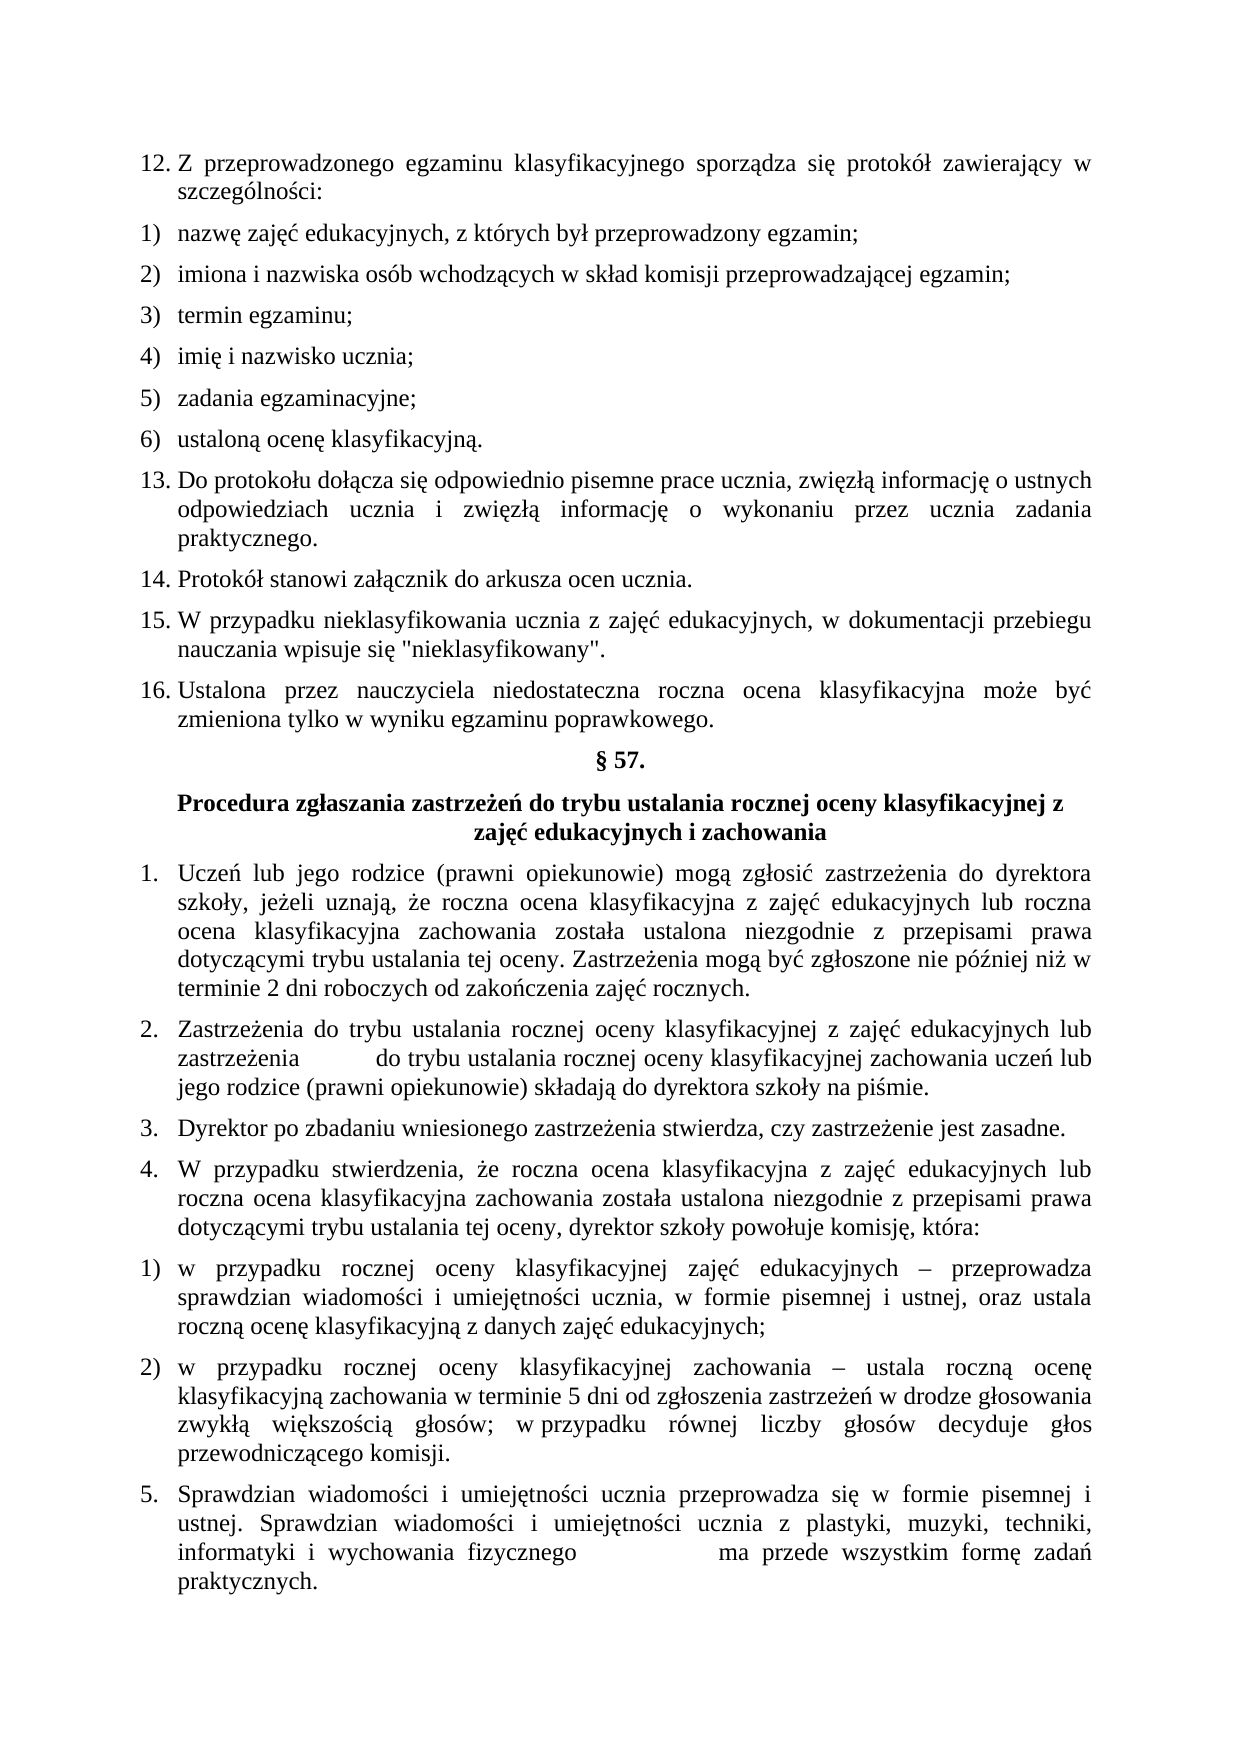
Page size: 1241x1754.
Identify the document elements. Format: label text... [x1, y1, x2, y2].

list Sprawdzian wiadomości i umiejętności ucznia przeprowadza się w formie pisemnej i ustnej. Sprawdzian wiadomości i umiejętności ucznia z plastyki, muzyki, techniki, informatyki i wychowania fizycznego ma przede wszystkim formę zadań praktycznych. [140, 1479, 1093, 1594]
list zadania egzaminacyjne; [140, 383, 1093, 411]
list nazwę zajęć edukacyjnych, z których był przeprowadzony egzamin; [140, 218, 1093, 246]
subtitle Procedura zgłaszania zastrzeżeń do trybu ustalania rocznej oceny klasyfikacyjnej z zajęć edukacyjnych i zachowania [148, 788, 1093, 846]
list termin egzaminu; [140, 300, 1093, 329]
list Do protokołu dołącza się odpowiednio pisemne prace ucznia, zwięzłą informację o ustnych odpowiedziach ucznia i zwięzłą informację o wykonaniu przez ucznia zadania praktycznego. [140, 465, 1093, 551]
text § 57. [148, 745, 1093, 774]
list Protokół stanowi załącznik do arkusza ocen ucznia. [140, 564, 1093, 593]
list ustaloną ocenę klasyfikacyjną. [140, 424, 1093, 453]
list W przypadku nieklasyfikowania ucznia z zajęć edukacyjnych, w dokumentacji przebiegu nauczania wpisuje się "nieklasyfikowany". [140, 605, 1093, 663]
list imię i nazwisko ucznia; [140, 341, 1093, 370]
list Zastrzeżenia do trybu ustalania rocznej oceny klasyfikacyjnej z zajęć edukacyjnych lub zastrzeżenia do trybu ustalania rocznej oceny klasyfikacyjnej zachowania uczeń lub jego rodzice (prawni opiekunowie) składają do dyrektora szkoły na piśmie. [140, 1014, 1093, 1101]
list Dyrektor po zbadaniu wniesionego zastrzeżenia stwierdza, czy zastrzeżenie jest zasadne. [140, 1113, 1093, 1142]
list W przypadku stwierdzenia, że roczna ocena klasyfikacyjna z zajęć edukacyjnych lub roczna ocena klasyfikacyjna zachowania została ustalona niezgodnie z przepisami prawa dotyczącymi trybu ustalania tej oceny, dyrektor szkoły powołuje komisję, która: [140, 1154, 1093, 1241]
list Z przeprowadzonego egzaminu klasyfikacyjnego sporządza się protokół zawierający w szczególności: [140, 148, 1093, 205]
list w przypadku rocznej oceny klasyfikacyjnej zajęć edukacyjnych – przeprowadza sprawdzian wiadomości i umiejętności ucznia, w formie pisemnej i ustnej, oraz ustala roczną ocenę klasyfikacyjną z danych zajęć edukacyjnych; [140, 1253, 1093, 1339]
list imiona i nazwiska osób wchodzących w skład komisji przeprowadzającej egzamin; [140, 259, 1093, 288]
list Ustalona przez nauczyciela niedostateczna roczna ocena klasyfikacyjna może być zmieniona tylko w wyniku egzaminu poprawkowego. [140, 675, 1093, 733]
list Uczeń lub jego rodzice (prawni opiekunowie) mogą zgłosić zastrzeżenia do dyrektora szkoły, jeżeli uznają, że roczna ocena klasyfikacyjna z zajęć edukacyjnych lub roczna ocena klasyfikacyjna zachowania została ustalona niezgodnie z przepisami prawa dotyczącymi trybu ustalania tej oceny. Zastrzeżenia mogą być zgłoszone nie później niż w terminie 2 dni roboczych od zakończenia zajęć rocznych. [140, 858, 1093, 1002]
list w przypadku rocznej oceny klasyfikacyjnej zachowania – ustala roczną ocenę klasyfikacyjną zachowania w terminie 5 dni od zgłoszenia zastrzeżeń w drodze głosowania zwykłą większością głosów; w przypadku równej liczby głosów decyduje głos przewodniczącego komisji. [140, 1352, 1093, 1467]
